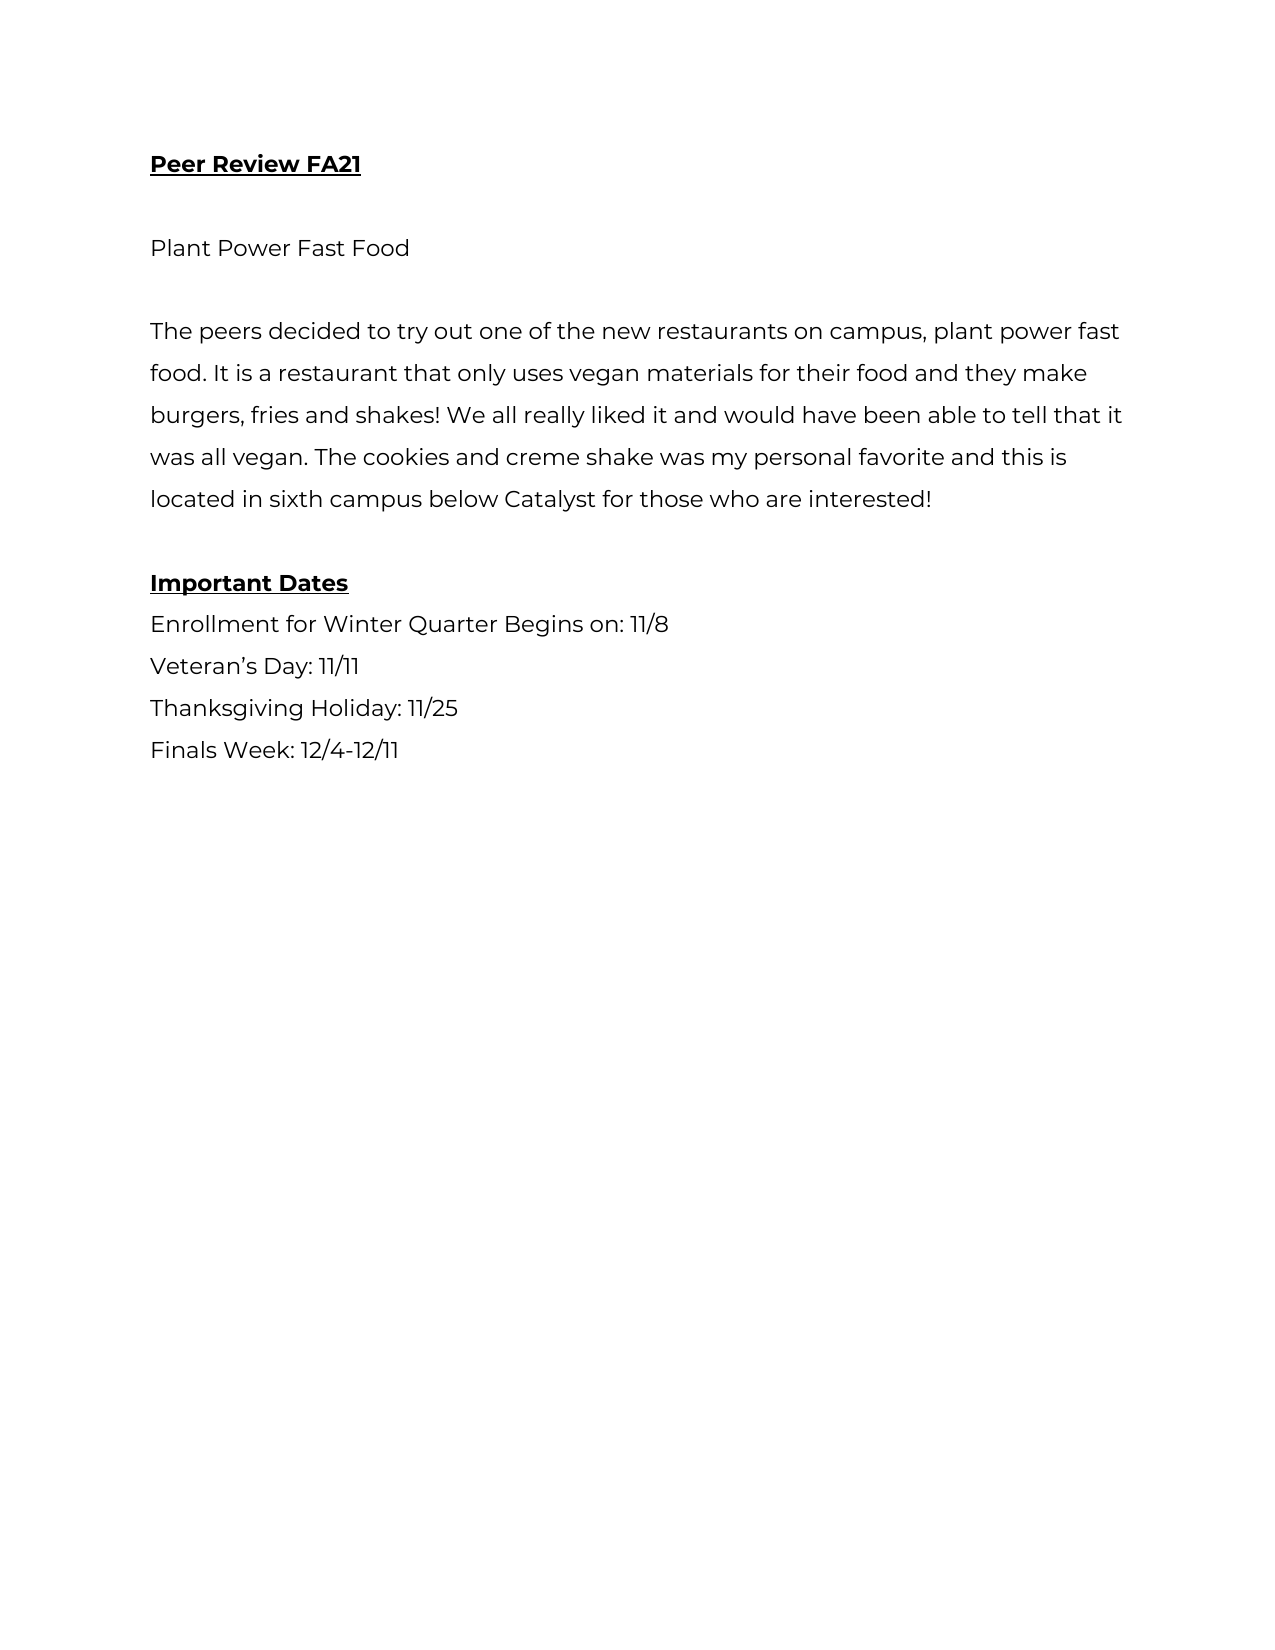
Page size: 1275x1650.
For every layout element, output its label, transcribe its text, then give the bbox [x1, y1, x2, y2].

text Important Dates [150, 569, 1125, 597]
text Peer Review FA21 [150, 150, 1125, 178]
text Veteran’s Day: 11/11 [150, 652, 1125, 680]
text The peers decided to try out one of the new restaurants on campus, plant power fast food. It is a restaurant that only uses vegan materials for their food and they make burgers, fries and shakes! We all really liked it and would have been able to tell that it was all vegan. The cookies and creme shake was my personal favorite and this is located in sixth campus below Catalyst for those who are interested! [150, 317, 1125, 513]
text Finals Week: 12/4-12/11 [150, 736, 1125, 764]
text Enrollment for Winter Quarter Begins on: 11/8 [150, 611, 1125, 638]
text Plant Power Fast Food [150, 234, 1125, 262]
text Thanksgiving Holiday: 11/25 [150, 694, 1125, 722]
